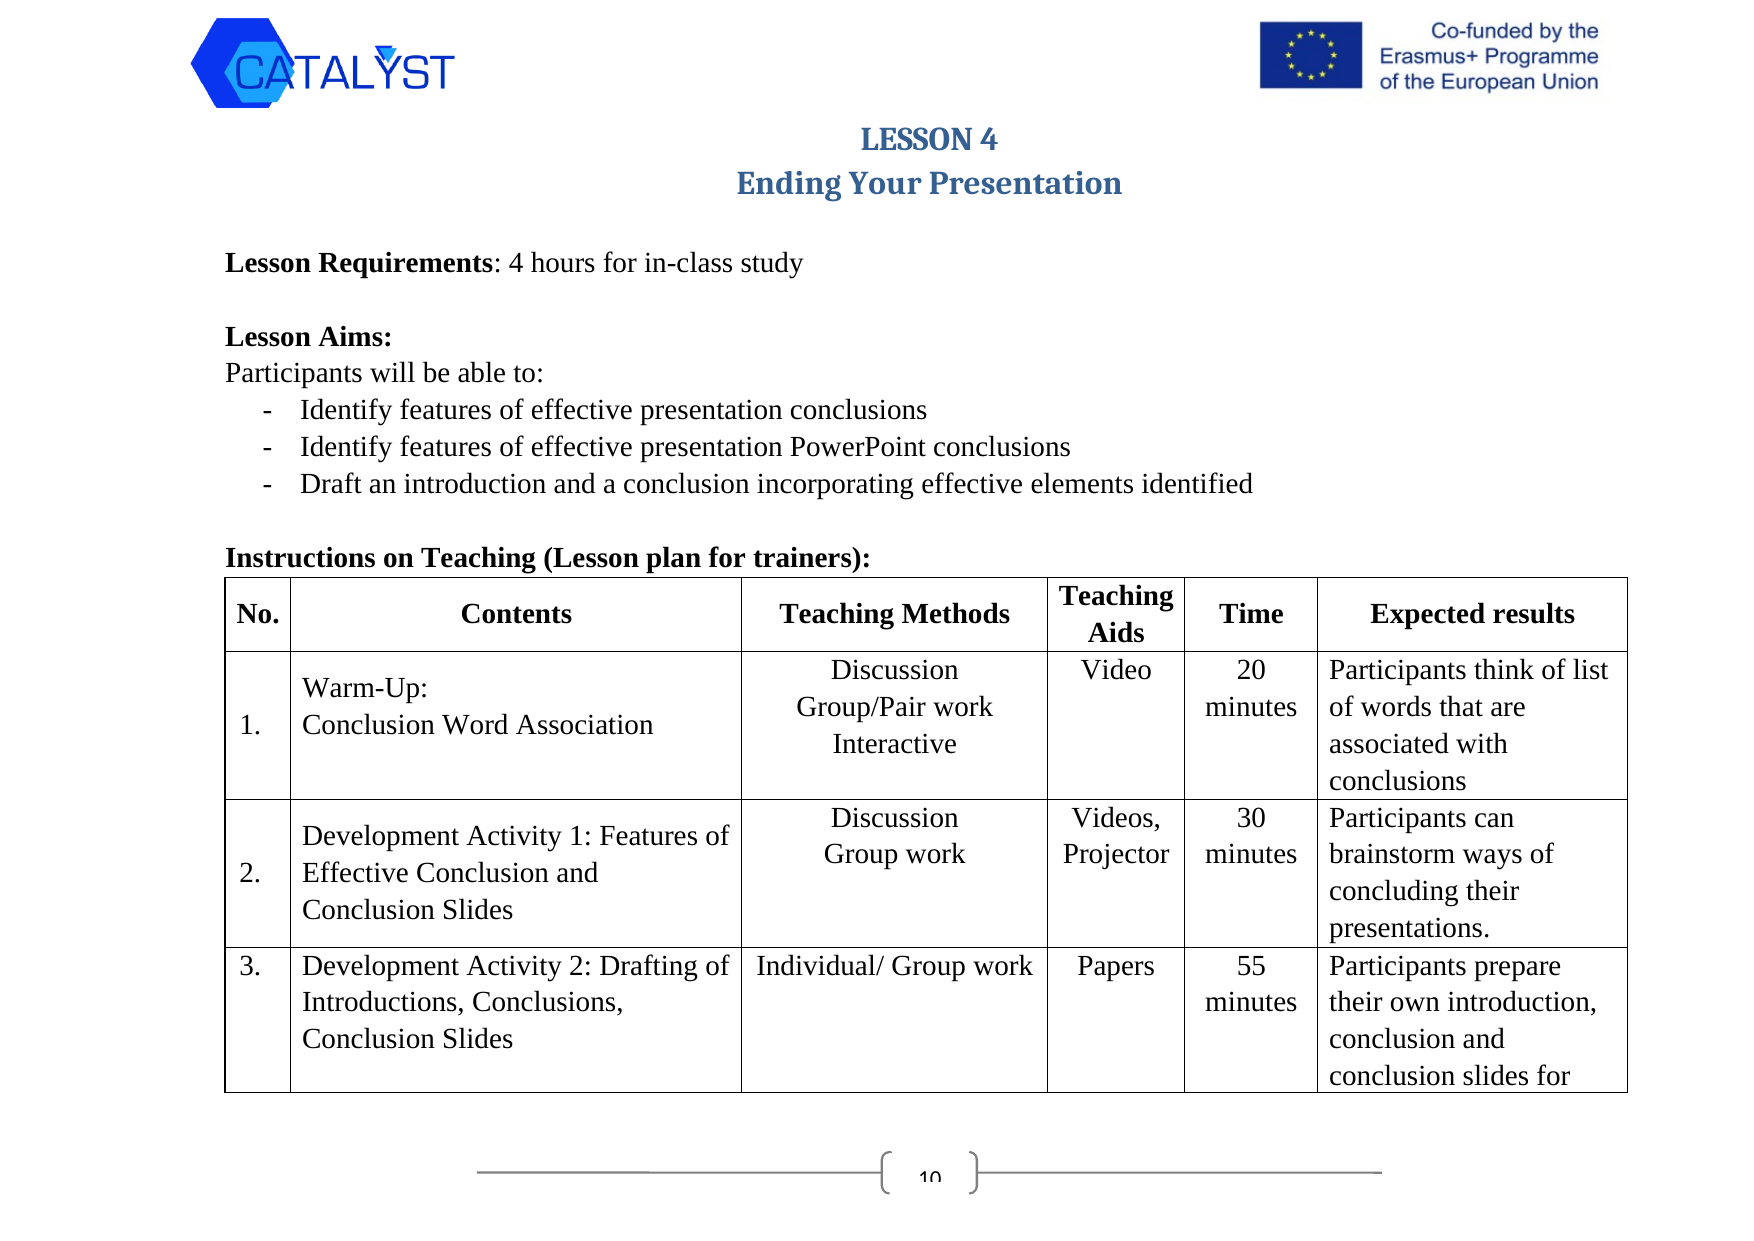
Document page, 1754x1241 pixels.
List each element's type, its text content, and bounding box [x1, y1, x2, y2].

table_cell Papers [1048, 948, 1184, 1092]
table_cell 30 minutes [1185, 800, 1317, 947]
table_cell 20 minutes [1185, 652, 1317, 799]
table_cell Discussion Group work [742, 800, 1047, 947]
table_header Contents [291, 578, 741, 651]
list Identify features of effective presentation PowerPoint conclusions [262, 429, 1634, 463]
table_header Expected results [1318, 578, 1627, 651]
table_cell [226, 948, 290, 1092]
list Draft an introduction and a conclusion incorporating effective elements identified [262, 466, 1634, 500]
table_header Time [1185, 578, 1317, 651]
table_cell 55 minutes [1185, 948, 1317, 1092]
table_cell Participants think of list of words that are associated with conclusions [1318, 652, 1627, 799]
table_cell Individual/ Group work [742, 948, 1047, 1092]
table_cell Development Activity 2: Drafting of Introductions, Conclusions, Conclusion Slides [291, 948, 741, 1092]
table_cell Video [1048, 652, 1184, 799]
table_cell Development Activity 1: Features of Effective Conclusion and Conclusion Slides [291, 800, 741, 947]
table_cell Warm-Up: Conclusion Word Association [291, 652, 741, 799]
text Lesson Aims: [225, 319, 1634, 352]
subtitle LESSON 4 [225, 120, 1634, 158]
text Lesson Requirements: 4 hours for in-class study [225, 245, 1634, 278]
table_cell [226, 652, 290, 799]
table_cell Discussion Group/Pair work Interactive [742, 652, 1047, 799]
table_header Teaching Aids [1048, 578, 1184, 651]
subtitle Ending Your Presentation [225, 164, 1634, 202]
table_cell Participants prepare their own introduction, conclusion and conclusion slides for their 15-minute presentation; revise/edit it as needed [1318, 948, 1627, 1092]
table_header Teaching Methods [742, 578, 1047, 651]
list Identify features of effective presentation conclusions [262, 392, 1634, 426]
picture [1239, 3, 1616, 108]
table_header No. [226, 578, 290, 651]
text Participants will be able to: [225, 356, 1634, 389]
table_cell [226, 800, 290, 947]
table_cell Videos, Projector [1048, 800, 1184, 947]
table_cell Participants can brainstorm ways of concluding their presentations. [1318, 800, 1627, 947]
picture [190, 18, 455, 108]
text Instructions on Teaching (Lesson plan for trainers): [225, 540, 1634, 573]
